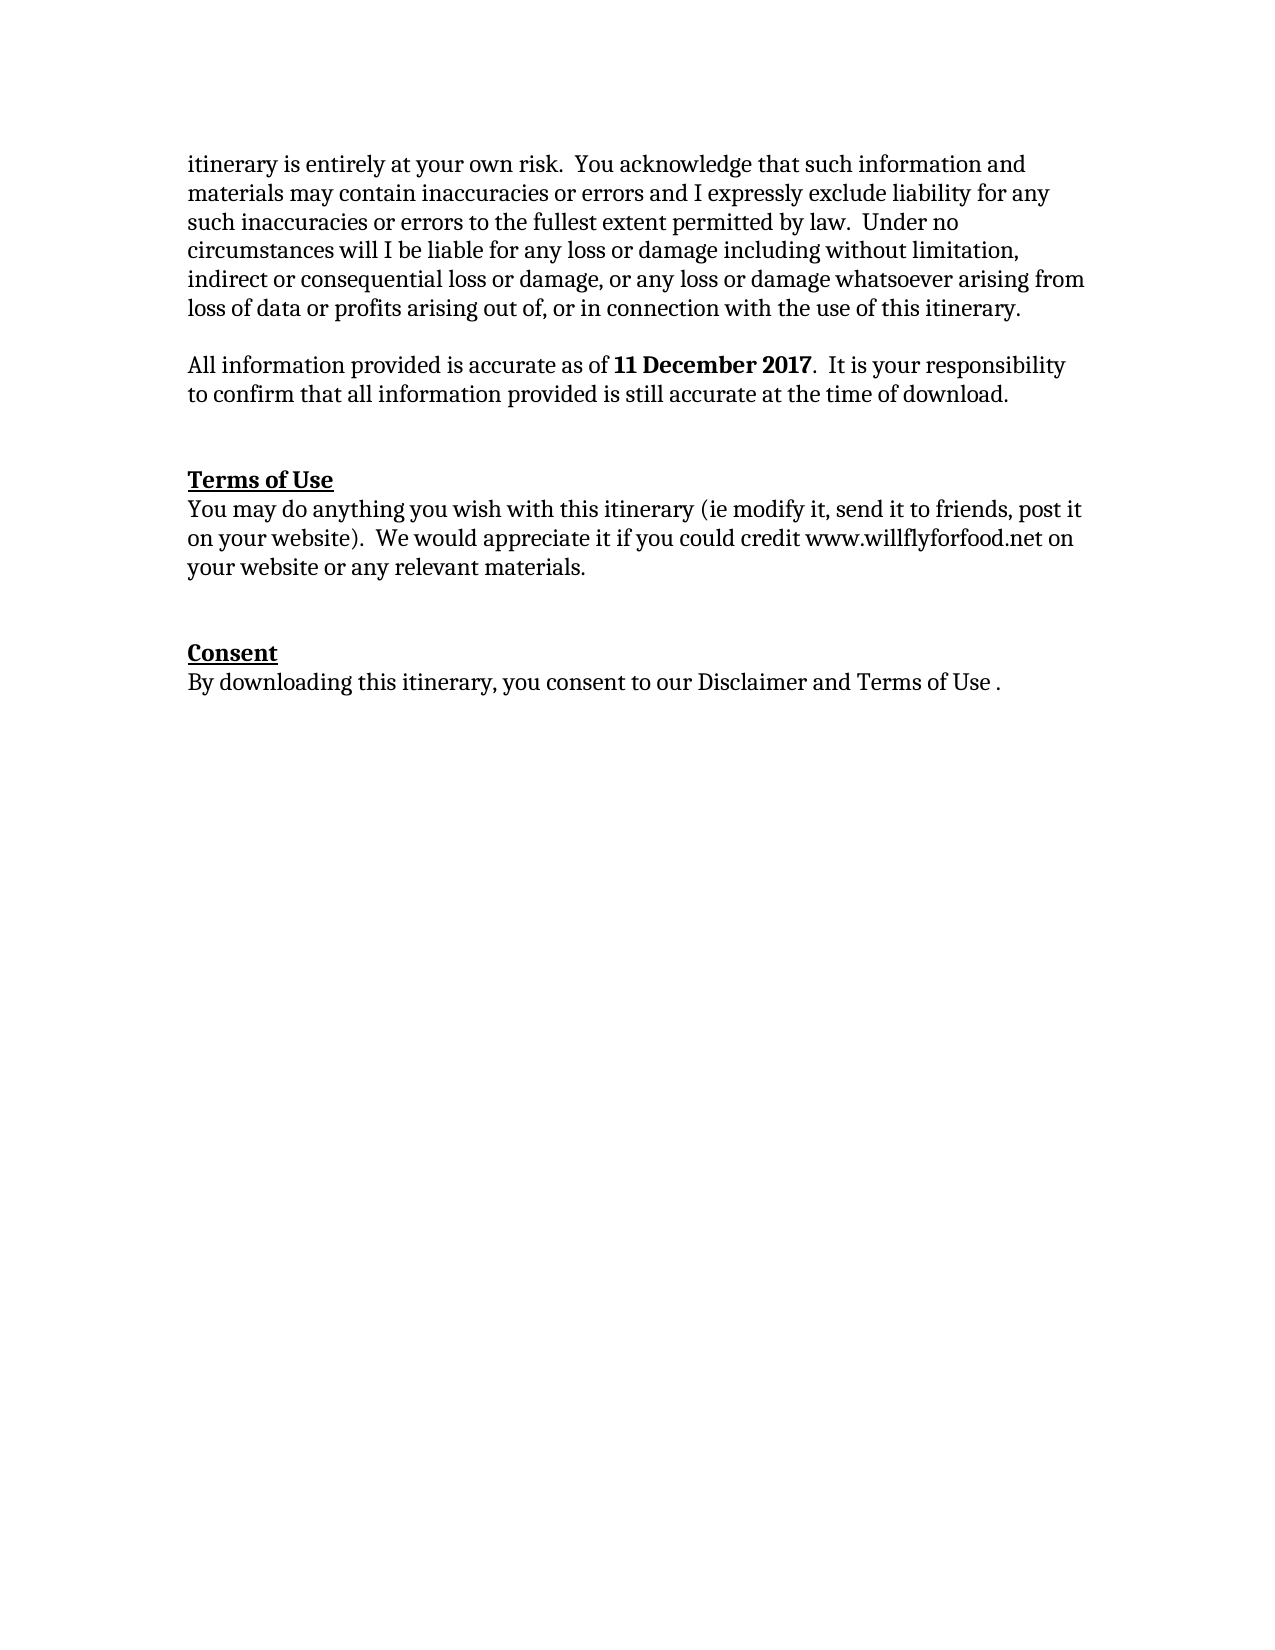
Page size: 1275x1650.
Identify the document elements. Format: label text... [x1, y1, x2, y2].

text All information provided is accurate as of 11 December 2017. It is your responsibility to confirm that all information provided is still accurate at the time of download. [187, 351, 1087, 409]
text You may do anything you wish with this itinerary (ie modify it, send it to friends, post it on your website). We would appreciate it if you could credit www.willflyforfood.net on your website or any relevant materials. [187, 495, 1087, 581]
text By downloading this itinerary, you consent to our Disclaimer and Terms of Use . [187, 667, 1087, 696]
text Terms of Use [187, 466, 1087, 495]
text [187, 150, 1087, 322]
text Consent [187, 639, 1087, 667]
